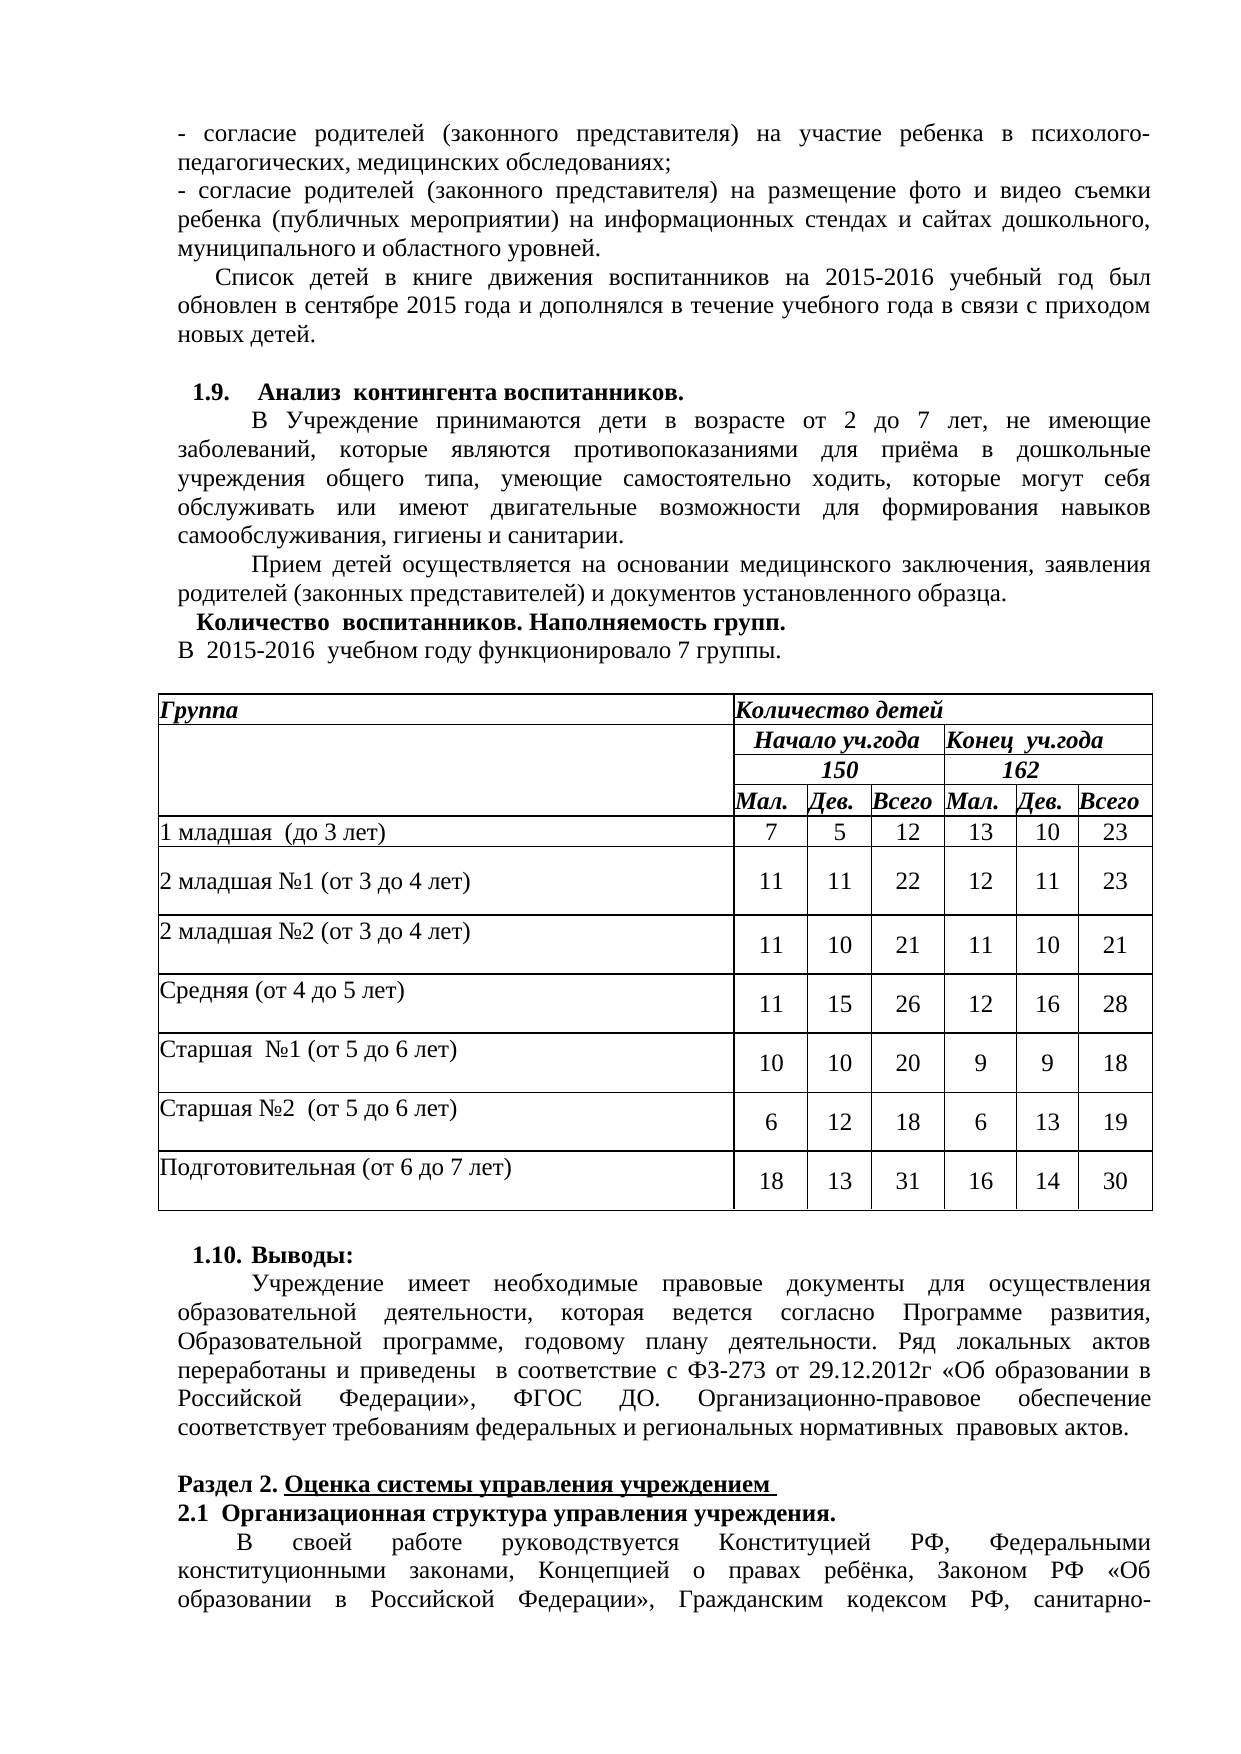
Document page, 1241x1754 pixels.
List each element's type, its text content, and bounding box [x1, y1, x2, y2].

table_cell 12 [872, 817, 944, 846]
table_cell 1 младшая (до 3 лет) [159, 817, 733, 846]
table_cell 18 [735, 1152, 807, 1209]
table_cell 9 [1017, 1034, 1078, 1091]
table_cell 12 [808, 1093, 871, 1150]
text Раздел 2. Оценка системы управления учреждением [177, 1469, 1152, 1498]
table_cell 7 [735, 817, 807, 846]
table_cell 11 [808, 847, 871, 914]
table_header Количество детей [735, 695, 1152, 723]
list Анализ контингента воспитанников. [192, 377, 1152, 406]
table_cell 10 [808, 916, 871, 973]
table_cell 16 [1017, 975, 1078, 1032]
text В 2015-2016 учебном году функционировало 7 группы. [177, 636, 1152, 664]
table_cell Всего [872, 785, 944, 815]
text Список детей в книге движения воспитанников на 2015-2016 учебный год был обновлен в сентябре 2015 года и дополнялся в течение учебного года в связи с приходом новых детей. [177, 262, 1152, 348]
table_cell 23 [1079, 817, 1152, 846]
table_cell [159, 725, 733, 815]
table_cell 30 [1079, 1152, 1152, 1209]
table_cell Старшая №1 (от 5 до 6 лет) [159, 1034, 733, 1091]
table_cell 31 [872, 1152, 944, 1209]
table_cell Старшая №2 (от 5 до 6 лет) [159, 1093, 733, 1150]
table_cell 18 [1079, 1034, 1152, 1091]
table_cell Конец уч.года [945, 725, 1152, 754]
table_cell 21 [872, 916, 944, 973]
table_cell 22 [872, 847, 944, 914]
table_cell 10 [1017, 817, 1078, 846]
table_header Группа [159, 695, 733, 723]
table_cell 6 [945, 1093, 1016, 1150]
table_cell 12 [945, 847, 1016, 914]
table_cell 11 [735, 847, 807, 914]
table_cell Начало уч.года [735, 725, 944, 754]
table_cell 6 [735, 1093, 807, 1150]
table_cell 15 [808, 975, 871, 1032]
table_cell 11 [735, 975, 807, 1032]
table_cell 14 [1017, 1152, 1078, 1209]
list 2.1 Организационная структура управления учреждения. [177, 1498, 1152, 1527]
table_cell 28 [1079, 975, 1152, 1032]
table_cell 13 [1017, 1093, 1078, 1150]
table_cell 10 [735, 1034, 807, 1091]
table_cell 13 [945, 817, 1016, 846]
text Количество воспитанников. Наполняемость групп. [121, 607, 1152, 636]
text Учреждение имеет необходимые правовые документы для осуществления образовательной деятельности, которая ведется согласно Программе развития, Образовательной программе, годовому плану деятельности. Ряд локальных актов переработаны и приведены в соответствие с ФЗ-273 от 29.12.2012г «Об образовании в Российской Федерации», ФГОС ДО. Организационно-правовое обеспечение соответствует требованиям федеральных и региональных нормативных правовых актов. [177, 1268, 1152, 1441]
table_cell 5 [808, 817, 871, 846]
table_cell Мал. [735, 785, 807, 815]
table_cell 13 [808, 1152, 871, 1209]
list Выводы: [192, 1240, 1152, 1268]
table_cell 26 [872, 975, 944, 1032]
text Прием детей осуществляется на основании медицинского заключения, заявления родителей (законных представителей) и документов установленного образца. [177, 549, 1152, 607]
table_cell 10 [1017, 916, 1078, 973]
table_cell 23 [1079, 847, 1152, 914]
table_cell 20 [872, 1034, 944, 1091]
table_cell 21 [1079, 916, 1152, 973]
text - согласие родителей (законного представителя) на размещение фото и видео съемки ребенка (публичных мероприятии) на информационных стендах и сайтах дошкольного, муниципального и областного уровней. [177, 176, 1152, 262]
table_cell 162 [945, 755, 1152, 784]
table_cell 2 младшая №2 (от 3 до 4 лет) [159, 916, 733, 973]
table_cell 11 [735, 916, 807, 973]
table_cell 150 [735, 755, 944, 784]
table_cell 19 [1079, 1093, 1152, 1150]
table_cell Дев. [1017, 785, 1078, 815]
table_cell Подготовительная (от 6 до 7 лет) [159, 1152, 733, 1209]
table_cell 2 младшая №1 (от 3 до 4 лет) [159, 847, 733, 914]
table_cell Средняя (от 4 до 5 лет) [159, 975, 733, 1032]
table_cell 16 [945, 1152, 1016, 1209]
table_cell 18 [872, 1093, 944, 1150]
table_cell 10 [808, 1034, 871, 1091]
table_cell 11 [945, 916, 1016, 973]
table_cell 12 [945, 975, 1016, 1032]
table_cell 9 [945, 1034, 1016, 1091]
table_cell 11 [1017, 847, 1078, 914]
text - согласие родителей (законного представителя) на участие ребенка в психолого-педагогических, медицинских обследованиях; [177, 118, 1152, 176]
table_cell Мал. [945, 785, 1016, 815]
text В Учреждение принимаются дети в возрасте от 2 до 7 лет, не имеющие заболеваний, которые являются противопоказаниями для приёма в дошкольные учреждения общего типа, умеющие самостоятельно ходить, которые могут себя обслуживать или имеют двигательные возможности для формирования навыков самообслуживания, гигиены и санитарии. [177, 406, 1152, 549]
table_cell Дев. [808, 785, 871, 815]
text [177, 1527, 1152, 1613]
table_cell Всего [1079, 785, 1152, 815]
